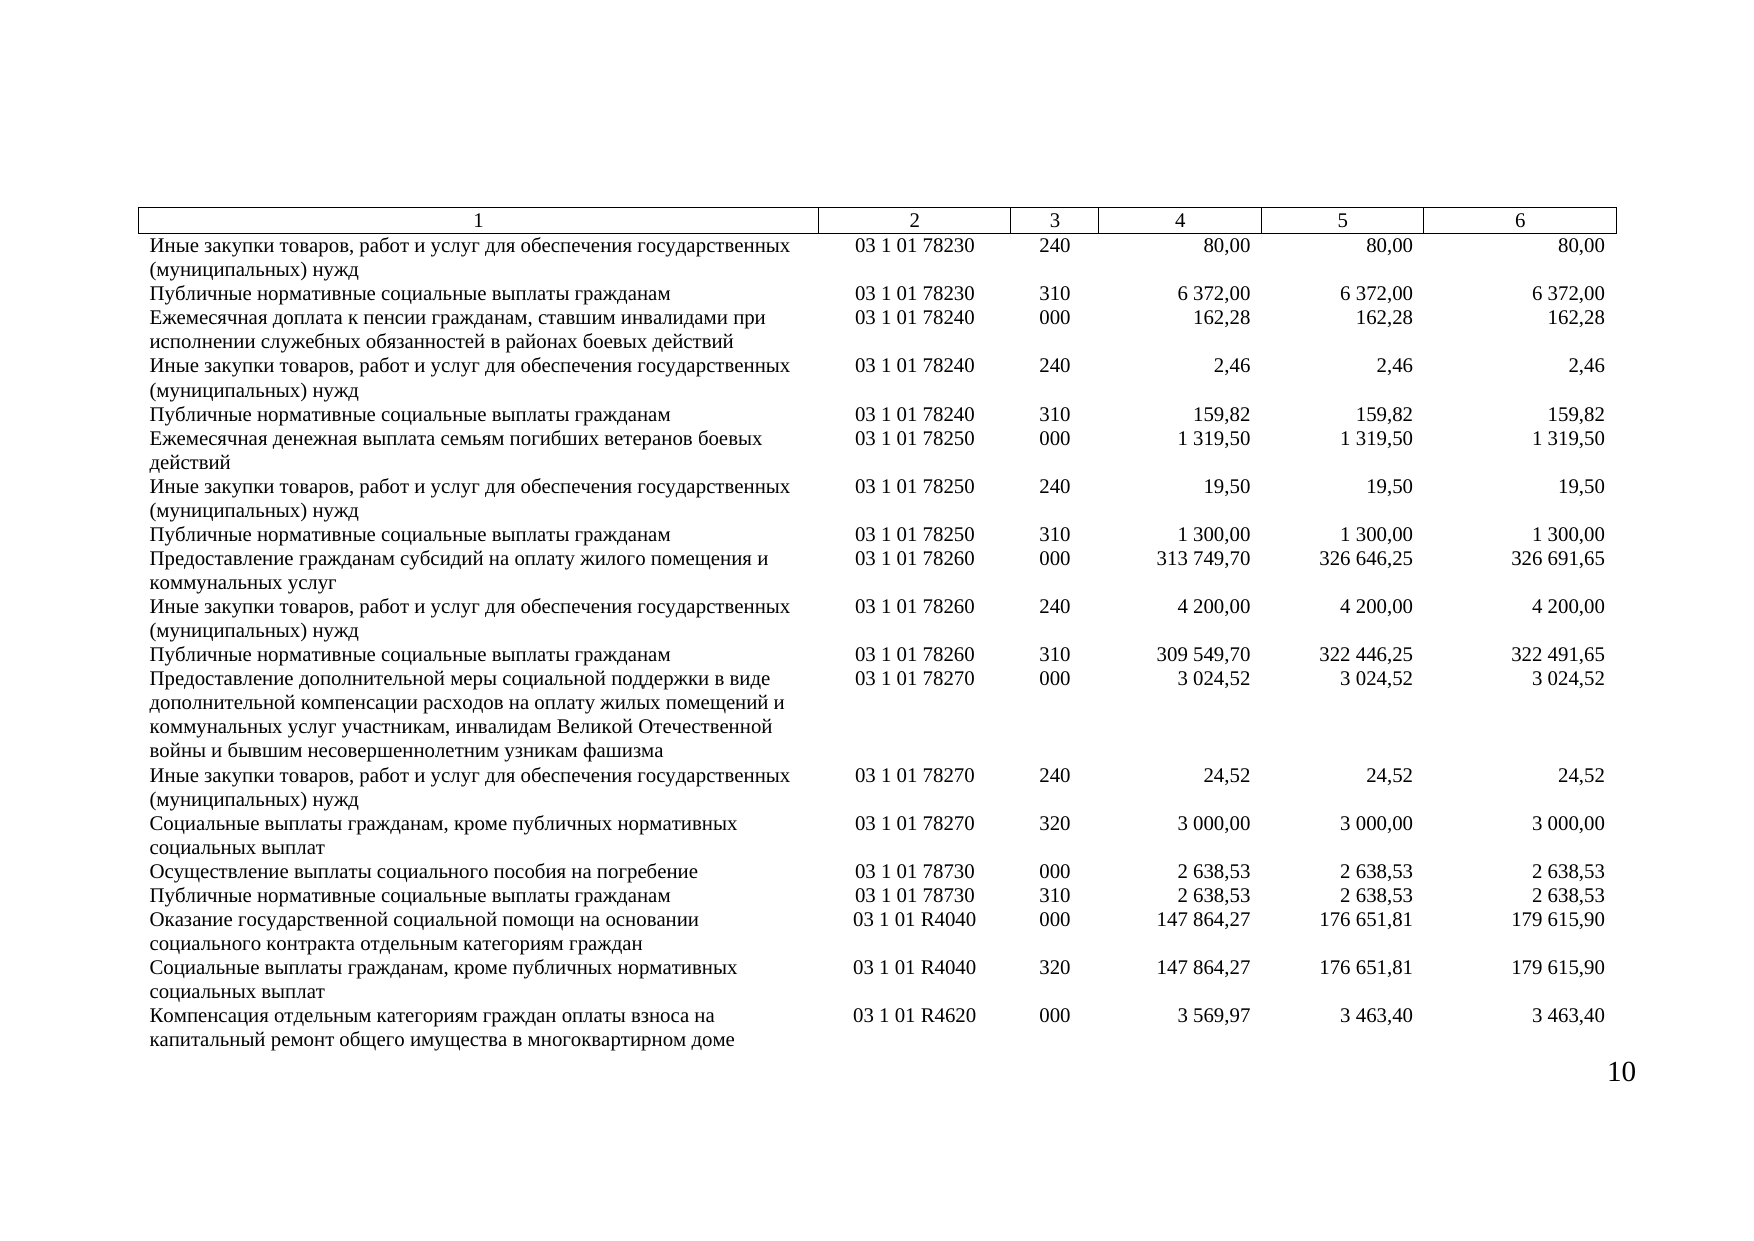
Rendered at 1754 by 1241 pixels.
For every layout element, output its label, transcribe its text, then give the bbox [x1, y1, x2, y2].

table_cell 19,50 [1424, 474, 1616, 522]
table_cell 000 [1011, 546, 1099, 594]
table_cell 3 000,00 [1099, 811, 1261, 859]
table_cell 240 [1011, 763, 1099, 811]
table_cell 3 000,00 [1424, 811, 1616, 859]
table_header 6 [1424, 208, 1616, 233]
table_cell Осуществление выплаты социального пособия на погребение [138, 859, 818, 883]
table_cell 322 491,65 [1424, 642, 1616, 666]
table_cell 2 638,53 [1424, 859, 1616, 883]
table_cell 159,82 [1099, 402, 1261, 426]
table_cell 162,28 [1261, 305, 1424, 353]
table_cell 03 1 01 78230 [819, 234, 1011, 281]
table_cell 147 864,27 [1099, 907, 1261, 955]
table_cell Предоставление дополнительной меры социальной поддержки в виде дополнительной компенсации расходов на оплату жилых помещений и коммунальных услуг участникам, инвалидам Великой Отечественной войны и бывшим несовершеннолетним узникам фашизма [138, 666, 818, 762]
table_cell Оказание государственной социальной помощи на основании социального контракта отдельным категориям граждан [138, 907, 818, 955]
table_cell Социальные выплаты гражданам, кроме публичных нормативных социальных выплат [138, 811, 818, 859]
table_cell 4 200,00 [1424, 594, 1616, 642]
table_cell 1 300,00 [1099, 522, 1261, 546]
table_cell 03 1 01 R4040 [819, 907, 1011, 955]
table_cell Иные закупки товаров, работ и услуг для обеспечения государственных (муниципальных) нужд [138, 763, 818, 811]
table_cell 4 200,00 [1099, 594, 1261, 642]
table_cell 03 1 01 R4040 [819, 955, 1011, 1003]
table_cell 19,50 [1099, 474, 1261, 522]
table_header 5 [1262, 208, 1423, 233]
table_cell 3 569,97 [1099, 1003, 1261, 1051]
table_cell 240 [1011, 234, 1099, 281]
table_cell 000 [1011, 666, 1099, 762]
table_cell 03 1 01 78270 [819, 811, 1011, 859]
table_header 4 [1099, 208, 1261, 233]
table_cell 03 1 01 78250 [819, 474, 1011, 522]
table_cell 310 [1011, 642, 1099, 666]
table_cell Иные закупки товаров, работ и услуг для обеспечения государственных (муниципальных) нужд [138, 354, 818, 402]
table_cell 2,46 [1261, 354, 1424, 402]
table_cell 1 319,50 [1099, 426, 1261, 474]
table_cell 03 1 01 78270 [819, 666, 1011, 762]
table_cell 19,50 [1261, 474, 1424, 522]
table_cell 159,82 [1261, 402, 1424, 426]
table_cell 03 1 01 78260 [819, 594, 1011, 642]
table_cell Публичные нормативные социальные выплаты гражданам [138, 281, 818, 305]
table_cell 6 372,00 [1099, 281, 1261, 305]
table_cell 326 646,25 [1261, 546, 1424, 594]
table_cell Ежемесячная доплата к пенсии гражданам, ставшим инвалидами при исполнении служебных обязанностей в районах боевых действий [138, 305, 818, 353]
table_cell 3 000,00 [1261, 811, 1424, 859]
table_cell 80,00 [1099, 234, 1261, 281]
table_cell 03 1 01 78230 [819, 281, 1011, 305]
table_cell 4 200,00 [1261, 594, 1424, 642]
table_cell 1 319,50 [1261, 426, 1424, 474]
table_cell Публичные нормативные социальные выплаты гражданам [138, 642, 818, 666]
table_cell 147 864,27 [1099, 955, 1261, 1003]
table_cell 03 1 01 78260 [819, 546, 1011, 594]
table_cell 000 [1011, 426, 1099, 474]
table_cell 6 372,00 [1261, 281, 1424, 305]
table_cell 000 [1011, 907, 1099, 955]
table_cell 310 [1011, 402, 1099, 426]
table_cell 03 1 01 78260 [819, 642, 1011, 666]
table_cell 176 651,81 [1261, 955, 1424, 1003]
table_cell Социальные выплаты гражданам, кроме публичных нормативных социальных выплат [138, 955, 818, 1003]
table_cell Публичные нормативные социальные выплаты гражданам [138, 522, 818, 546]
table_cell 2,46 [1424, 354, 1616, 402]
table_cell 310 [1011, 522, 1099, 546]
table_header 2 [819, 208, 1010, 233]
table_cell Иные закупки товаров, работ и услуг для обеспечения государственных (муниципальных) нужд [138, 474, 818, 522]
table_cell Компенсация отдельным категориям граждан оплаты взноса на капитальный ремонт общего имущества в многоквартирном доме [138, 1003, 818, 1051]
table_cell 3 024,52 [1261, 666, 1424, 762]
table_cell 1 300,00 [1424, 522, 1616, 546]
table_cell 2 638,53 [1099, 859, 1261, 883]
table_cell 3 024,52 [1099, 666, 1261, 762]
table_cell 03 1 01 78250 [819, 426, 1011, 474]
table_cell 320 [1011, 811, 1099, 859]
table_cell 313 749,70 [1099, 546, 1261, 594]
table_cell 24,52 [1424, 763, 1616, 811]
table_cell Иные закупки товаров, работ и услуг для обеспечения государственных (муниципальных) нужд [138, 594, 818, 642]
table_cell 03 1 01 78240 [819, 402, 1011, 426]
table_cell 322 446,25 [1261, 642, 1424, 666]
table_cell 310 [1011, 281, 1099, 305]
table_cell 3 463,40 [1261, 1003, 1424, 1051]
table_cell 03 1 01 78240 [819, 354, 1011, 402]
table_cell 159,82 [1424, 402, 1616, 426]
table_cell Публичные нормативные социальные выплаты гражданам [138, 402, 818, 426]
table_cell 2 638,53 [1261, 883, 1424, 907]
table_cell 2 638,53 [1261, 859, 1424, 883]
table_cell 03 1 01 R4620 [819, 1003, 1011, 1051]
table_cell 000 [1011, 1003, 1099, 1051]
table_cell Ежемесячная денежная выплата семьям погибших ветеранов боевых действий [138, 426, 818, 474]
table_cell 000 [1011, 859, 1099, 883]
table_cell 179 615,90 [1424, 907, 1616, 955]
table_cell 240 [1011, 354, 1099, 402]
table_cell Публичные нормативные социальные выплаты гражданам [138, 883, 818, 907]
table_cell 03 1 01 78730 [819, 859, 1011, 883]
table_cell 326 691,65 [1424, 546, 1616, 594]
table_cell 03 1 01 78730 [819, 883, 1011, 907]
table_cell 03 1 01 78270 [819, 763, 1011, 811]
table_cell 2 638,53 [1099, 883, 1261, 907]
table_cell 240 [1011, 594, 1099, 642]
table_cell 3 463,40 [1424, 1003, 1616, 1051]
table_cell 162,28 [1424, 305, 1616, 353]
table_cell Предоставление гражданам субсидий на оплату жилого помещения и коммунальных услуг [138, 546, 818, 594]
table_cell 320 [1011, 955, 1099, 1003]
table_cell 162,28 [1099, 305, 1261, 353]
table_cell 179 615,90 [1424, 955, 1616, 1003]
table_cell 24,52 [1099, 763, 1261, 811]
table_cell 03 1 01 78250 [819, 522, 1011, 546]
table_cell 309 549,70 [1099, 642, 1261, 666]
table_cell 1 319,50 [1424, 426, 1616, 474]
table_cell 240 [1011, 474, 1099, 522]
table_cell 2 638,53 [1424, 883, 1616, 907]
table_cell 310 [1011, 883, 1099, 907]
table_cell 2,46 [1099, 354, 1261, 402]
table_cell Иные закупки товаров, работ и услуг для обеспечения государственных (муниципальных) нужд [138, 234, 818, 281]
table_cell 1 300,00 [1261, 522, 1424, 546]
table_cell 176 651,81 [1261, 907, 1424, 955]
table_cell 3 024,52 [1424, 666, 1616, 762]
table_cell 03 1 01 78240 [819, 305, 1011, 353]
table_cell 6 372,00 [1424, 281, 1616, 305]
table_cell 80,00 [1424, 234, 1616, 281]
table_cell 80,00 [1261, 234, 1424, 281]
table_cell 000 [1011, 305, 1099, 353]
table_cell 24,52 [1261, 763, 1424, 811]
table_header 1 [139, 208, 818, 233]
table_header 3 [1011, 208, 1098, 233]
